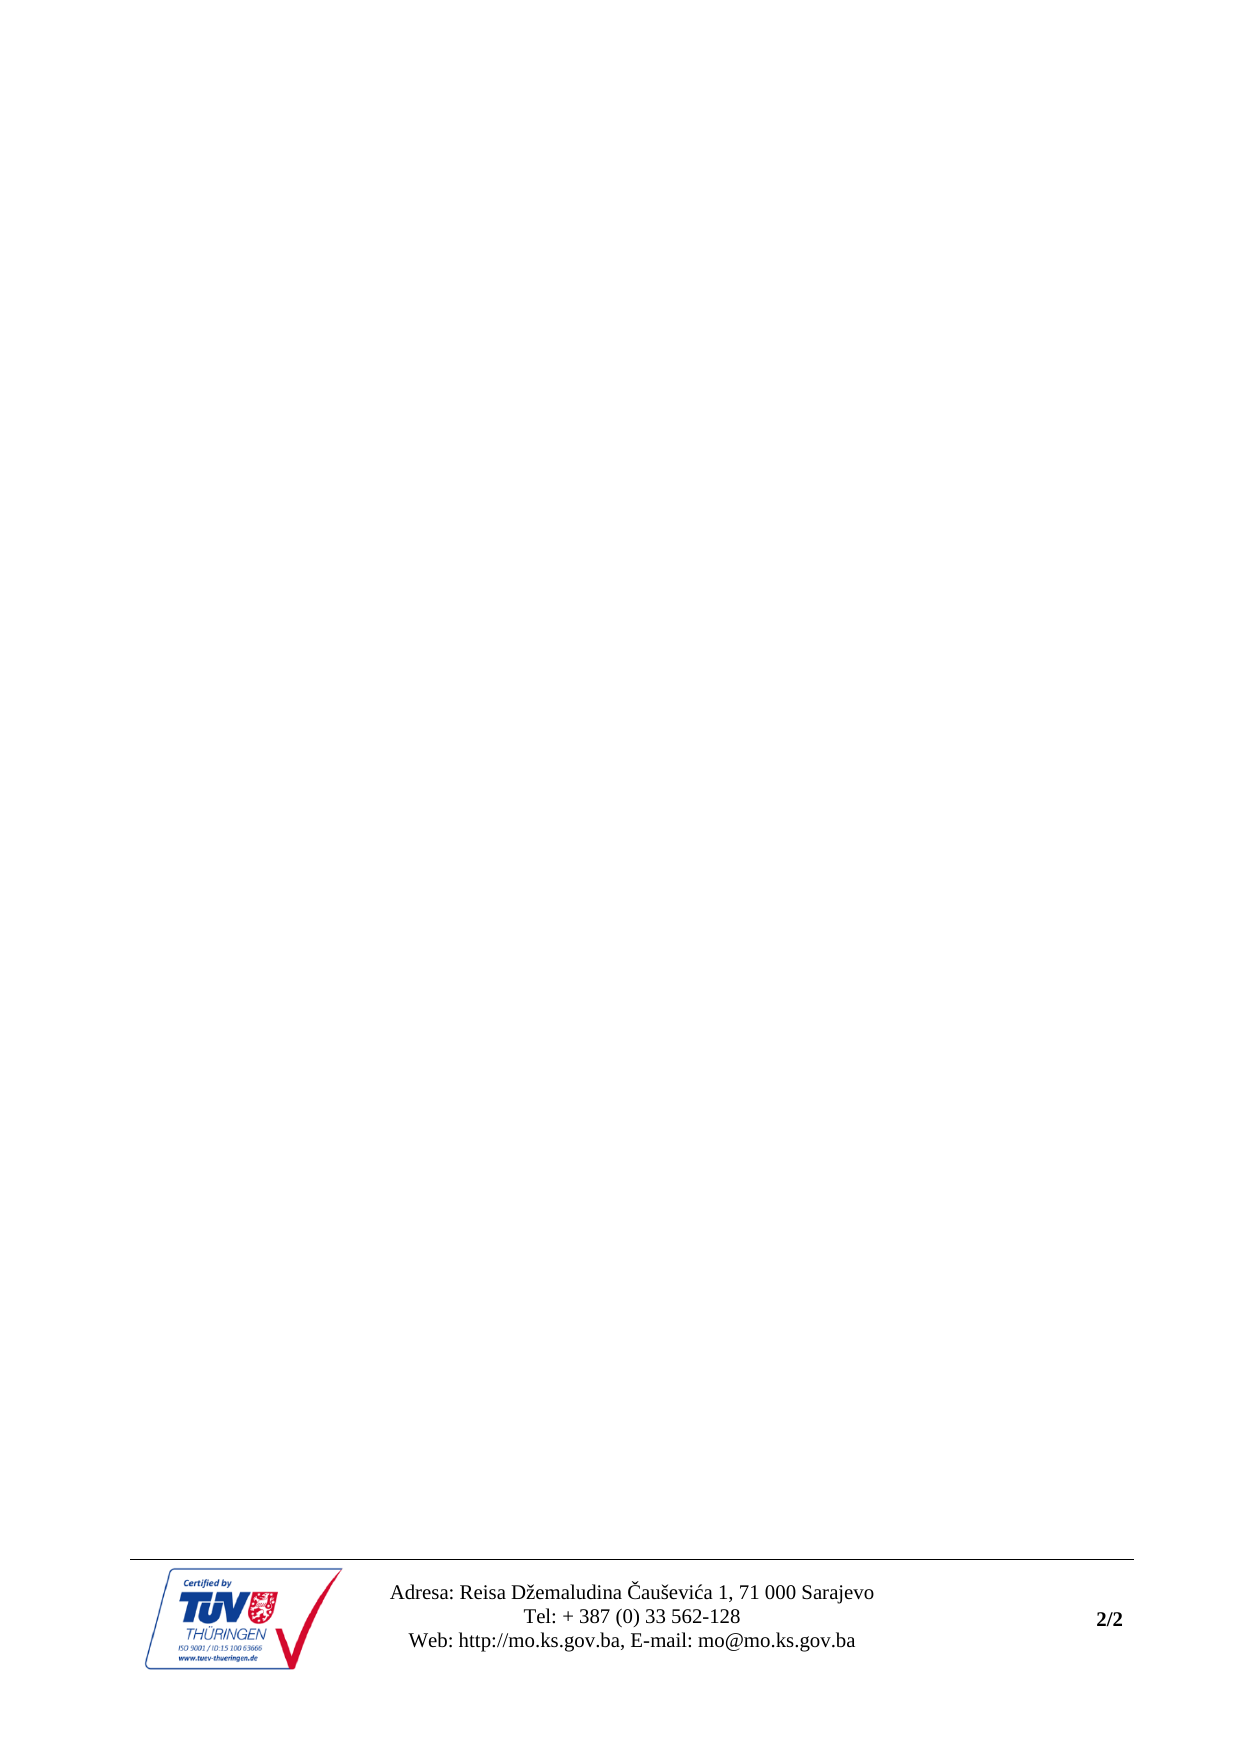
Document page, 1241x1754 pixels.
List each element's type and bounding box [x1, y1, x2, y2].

picture [141, 1565, 345, 1672]
